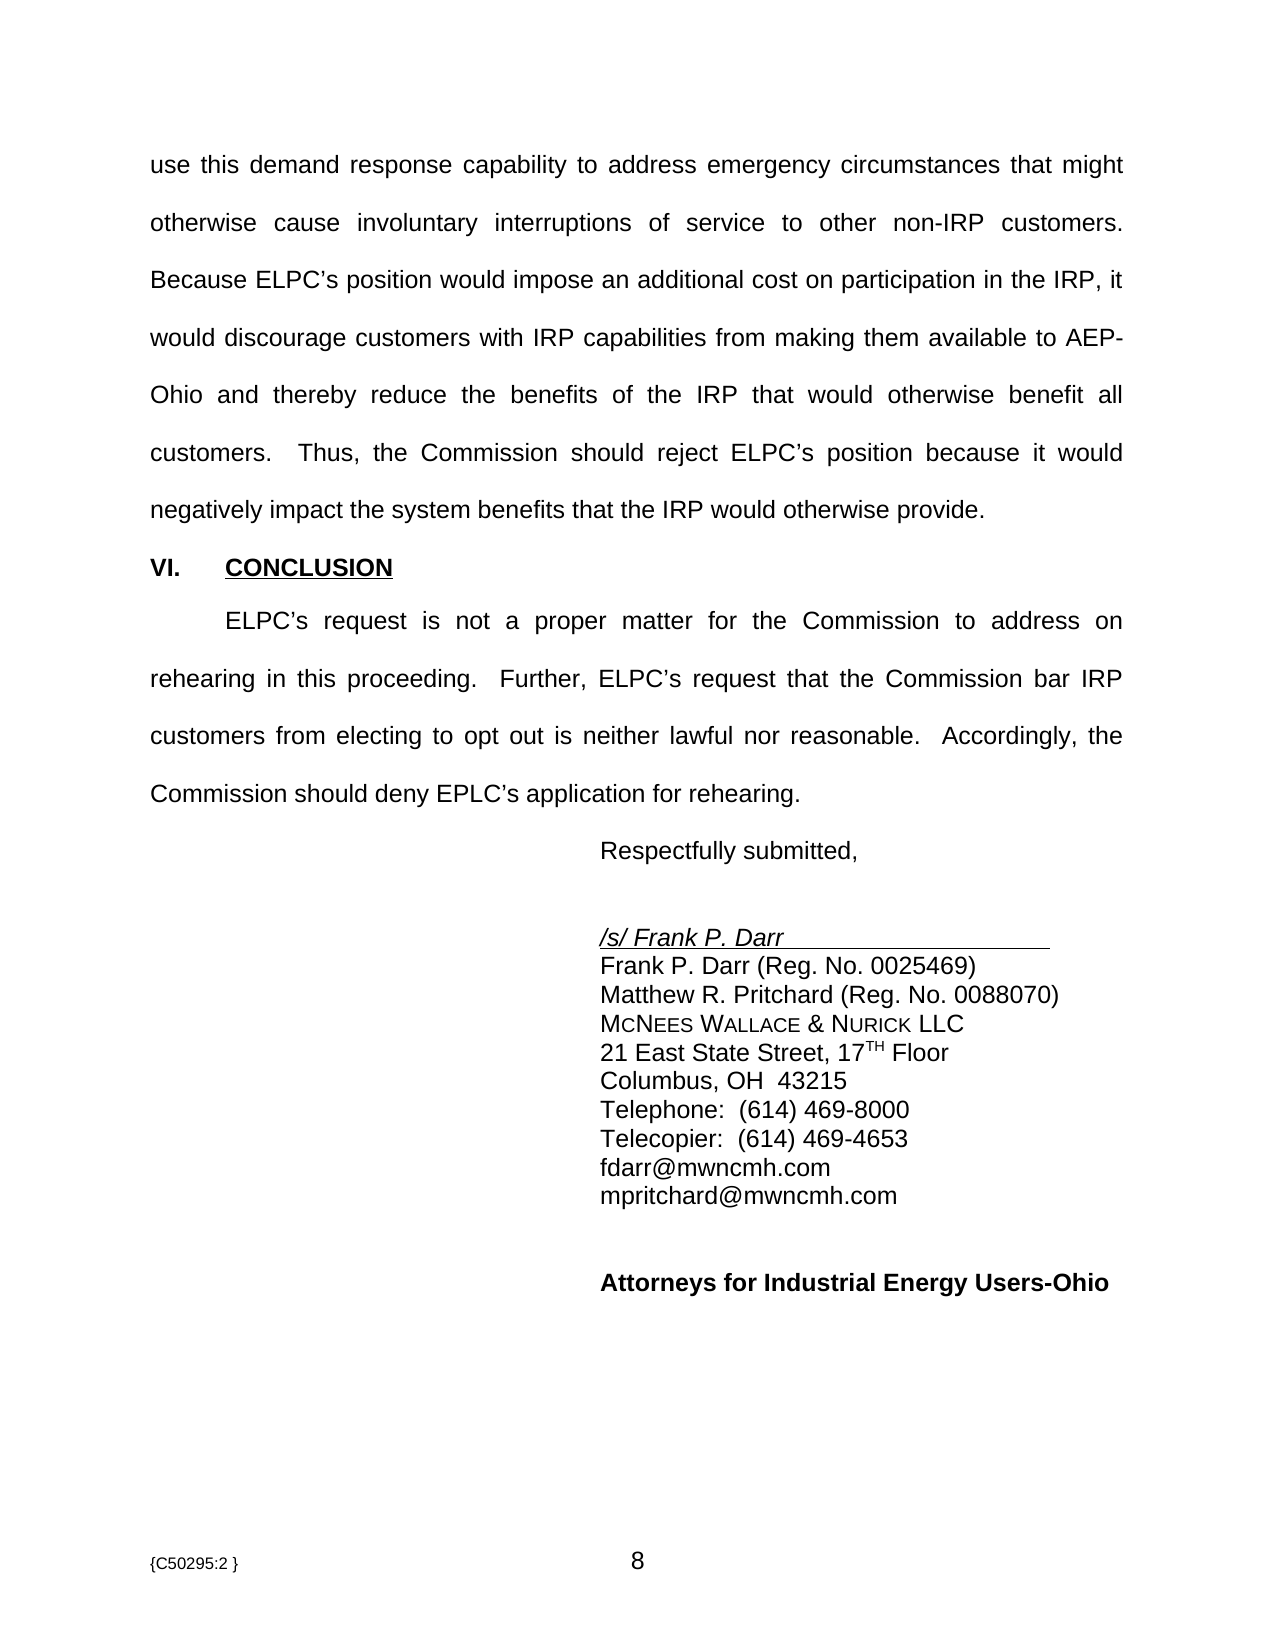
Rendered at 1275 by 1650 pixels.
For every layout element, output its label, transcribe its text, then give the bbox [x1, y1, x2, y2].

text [150, 150, 1125, 524]
text Attorneys for Industrial Energy Users-Ohio [600, 1267, 1125, 1296]
text Matthew R. Pritchard (Reg. No. 0088070) [600, 980, 1125, 1009]
text Columbus, OH 43215 [600, 1066, 1125, 1095]
text mpritchard@mwncmh.com [600, 1181, 1125, 1210]
text /s/ Frank P. Darr [600, 922, 1125, 951]
subtitle CONCLUSION [150, 552, 1125, 581]
text Frank P. Darr (Reg. No. 0025469) [600, 951, 1125, 980]
text McNees Wallace & Nurick LLC [600, 1009, 1125, 1037]
text Telecopier: (614) 469-4653 [600, 1124, 1125, 1152]
text fdarr@mwncmh.com [600, 1152, 1125, 1181]
text ELPC’s request is not a proper matter for the Commission to address on rehearing in this proceeding. Further, ELPC’s request that the Commission bar IRP customers from electing to opt out is neither lawful nor reasonable. Accordingly, the Commission should deny EPLC’s application for rehearing. [150, 606, 1125, 807]
text 21 East State Street, 17TH Floor [600, 1037, 1125, 1066]
text Respectfully submitted, [600, 836, 1125, 865]
text Telephone: (614) 469-8000 [600, 1095, 1125, 1124]
